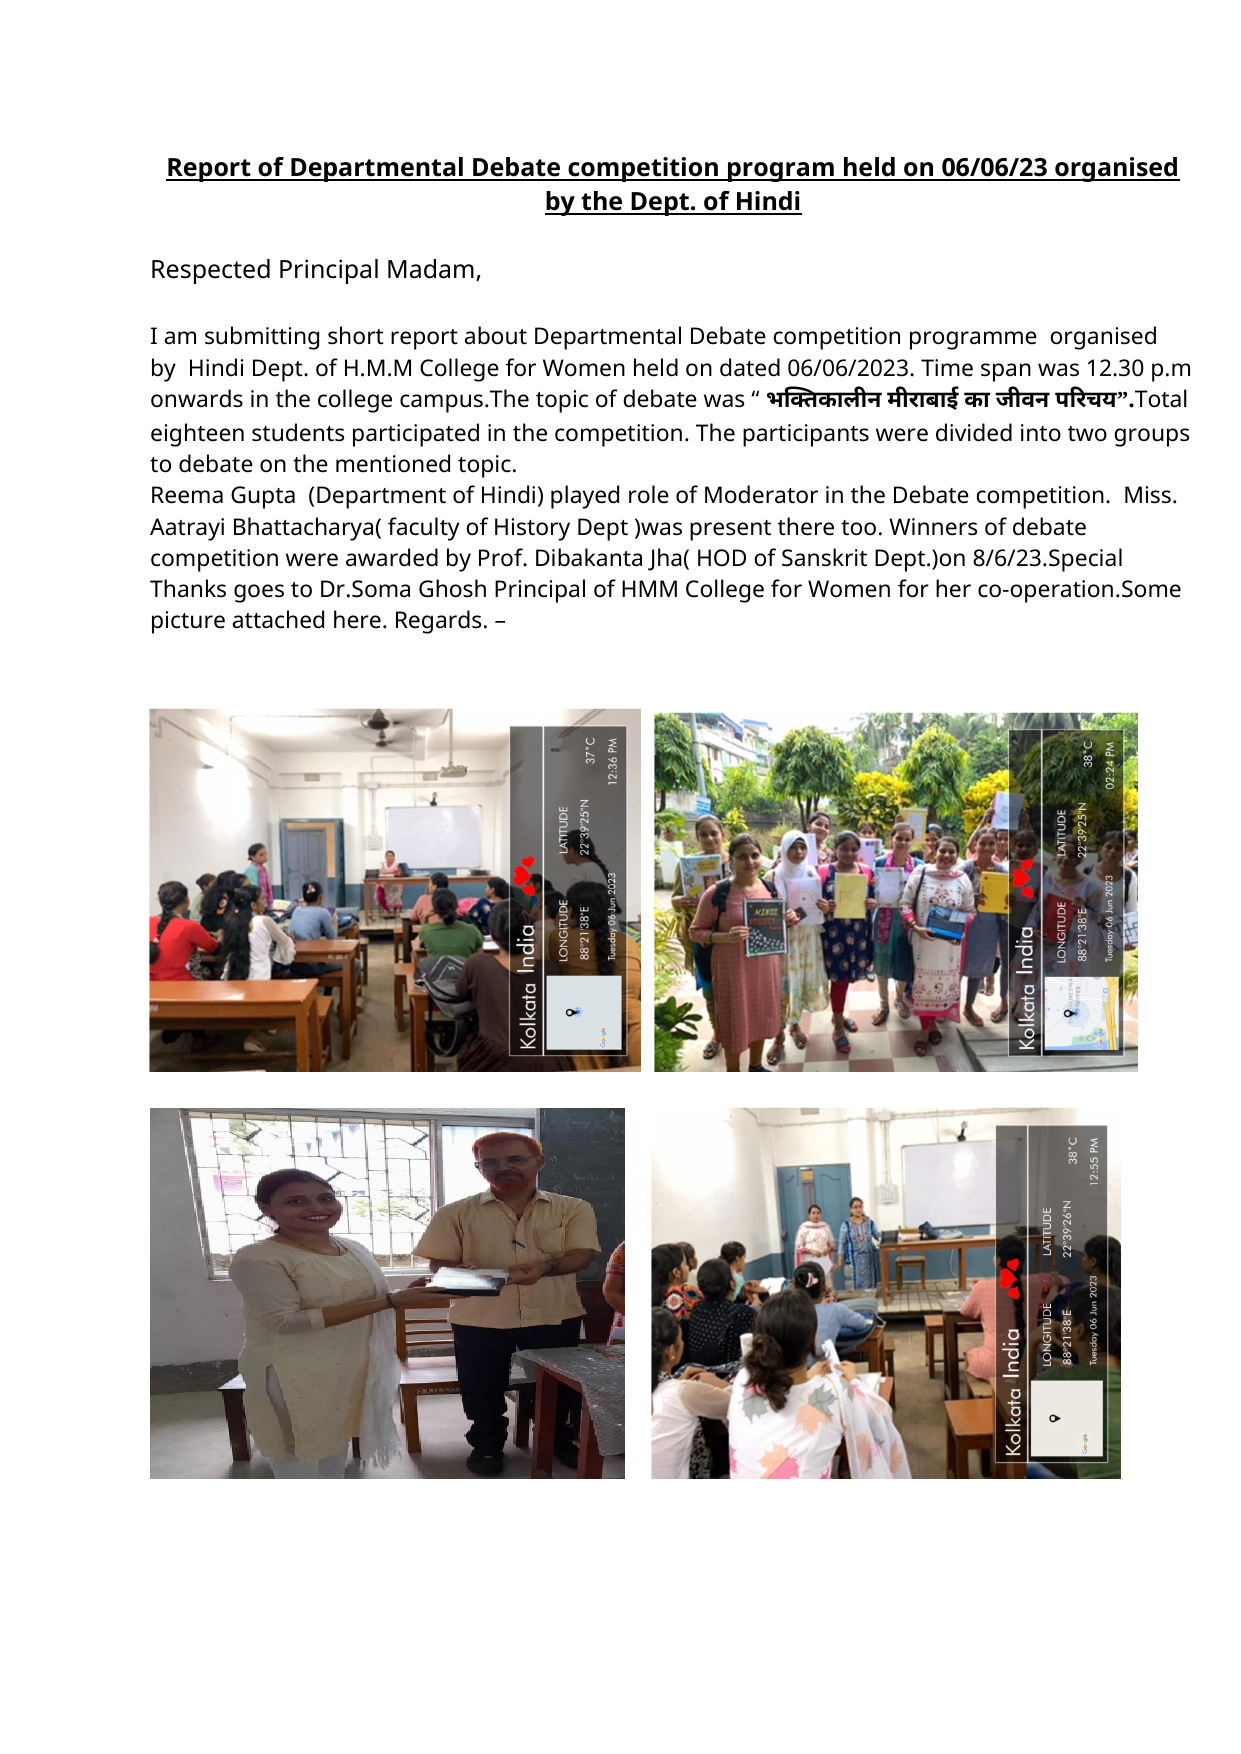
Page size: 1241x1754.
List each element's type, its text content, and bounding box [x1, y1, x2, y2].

text Report of Departmental Debate competition program held on 06/06/23 organised by the Dept. of Hindi [150, 150, 1196, 218]
picture [652, 1108, 1121, 1479]
picture [150, 709, 641, 1071]
picture [150, 1108, 625, 1479]
picture [655, 713, 1137, 1072]
text I am submitting short report about Departmental Debate competition programme organised by Hindi Dept. of H.M.M College for Women held on dated 06/06/2023. Time span was 12.30 p.m onwards in the college campus.The topic of debate was “ भक्तिकालीन मीराबाई का जीवन परिचय”.Total eighteen students participated in the competition. The participants were divided into two groups to debate on the mentioned topic. Reema Gupta (Department of Hindi) played role of Moderator in the Debate competition. Miss. Aatrayi Bhattacharya( faculty of History Dept )was present there too. Winners of debate competition were awarded by Prof. Dibakanta Jha( HOD of Sanskrit Dept.)on 8/6/23.Special Thanks goes to Dr.Soma Ghosh Principal of HMM College for Women for her co-operation.Some picture attached here. Regards. – [150, 286, 1196, 635]
text Respected Principal Madam, [150, 252, 1196, 286]
